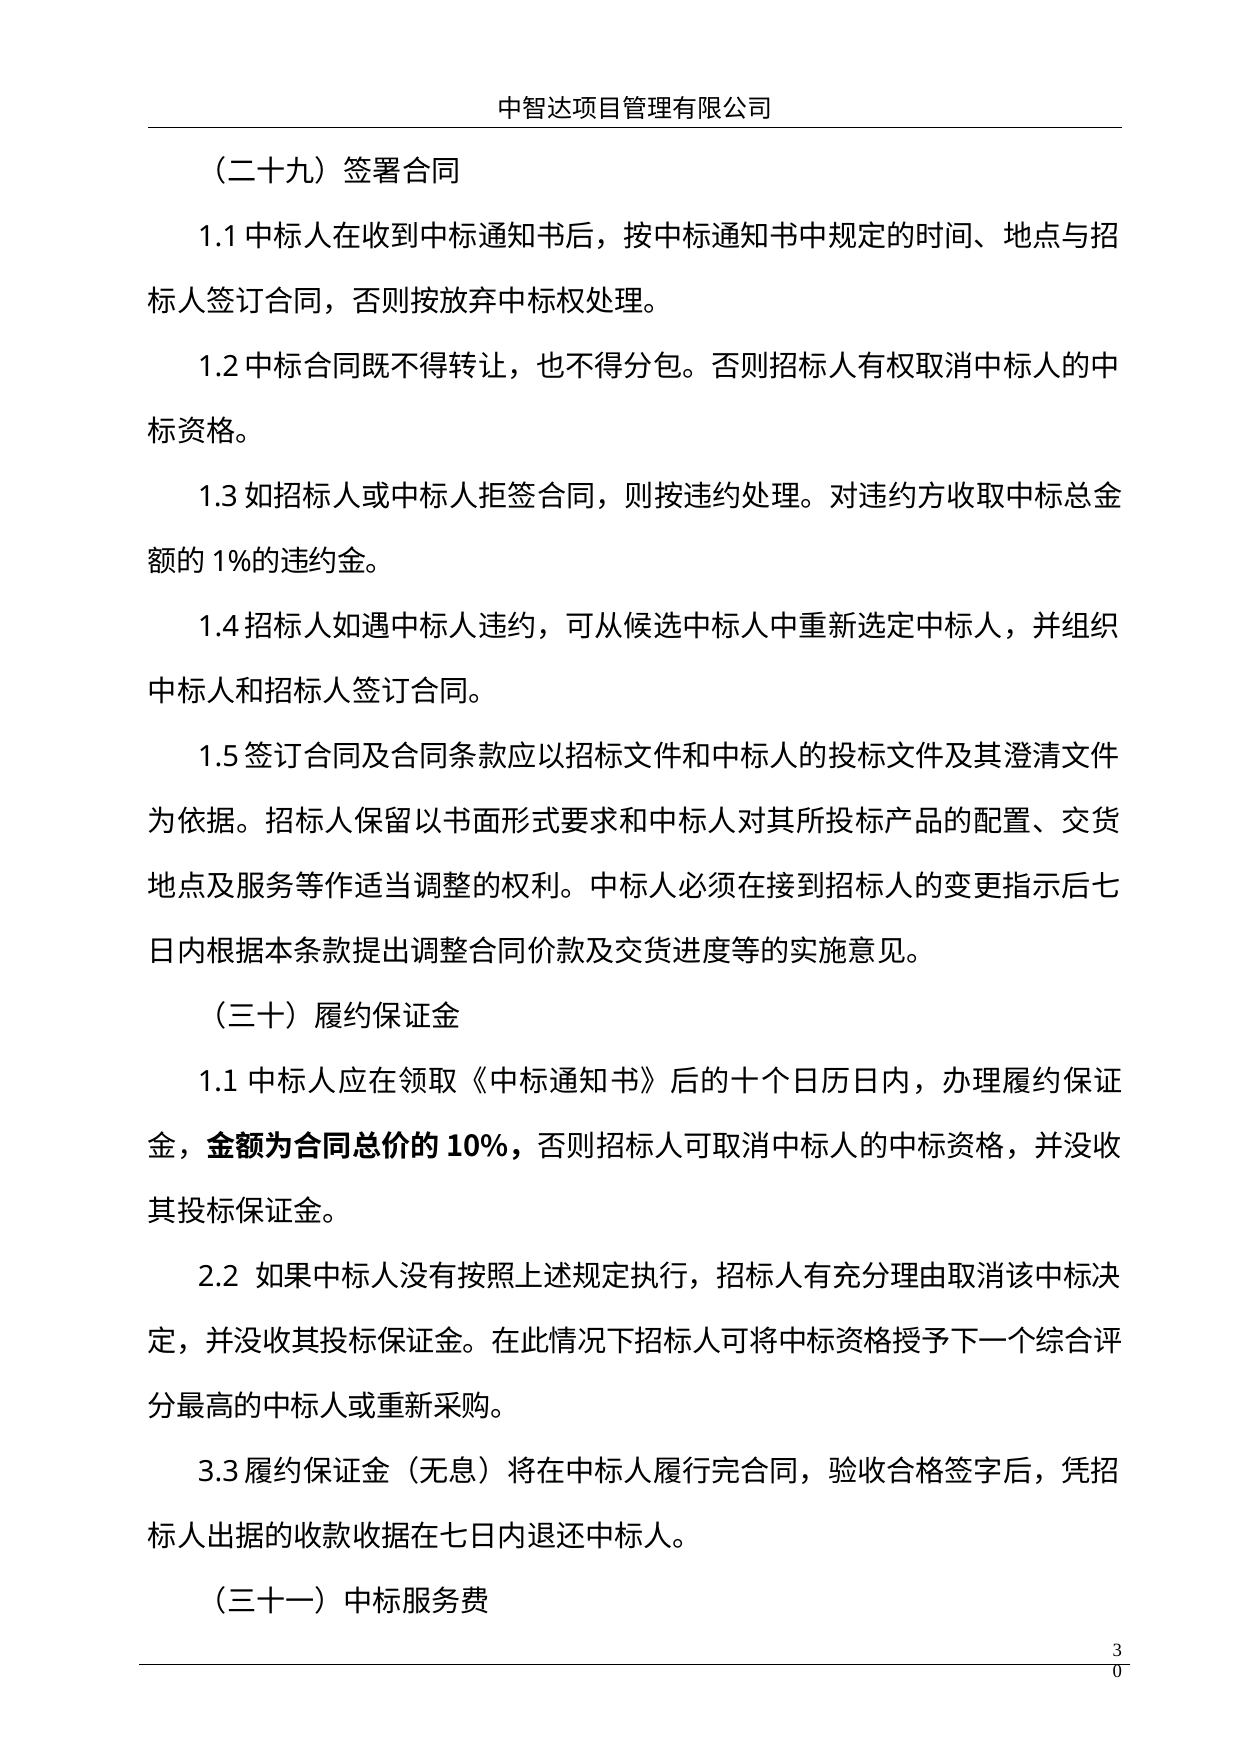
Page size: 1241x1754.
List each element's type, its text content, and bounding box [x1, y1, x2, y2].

text 1.3如招标人或中标人拒签合同，则按违约处理。对违约方收取中标总金额的1%的违约金。 [148, 461, 1122, 591]
text 3.3履约保证金（无息）将在中标人履行完合同，验收合格签字后，凭招标人出据的收款收据在七日内退还中标人。 [148, 1436, 1122, 1566]
text 1.2中标合同既不得转让，也不得分包。否则招标人有权取消中标人的中标资格。 [148, 331, 1122, 461]
text 1.1 中标人应在领取《中标通知书》后的十个日历日内，办理履约保证金，金额为合同总价的10%，否则招标人可取消中标人的中标资格，并没收其投标保证金。 [148, 1046, 1122, 1241]
text 1.5签订合同及合同条款应以招标文件和中标人的投标文件及其澄清文件为依据。招标人保留以书面形式要求和中标人对其所投标产品的配置、交货地点及服务等作适当调整的权利。中标人必须在接到招标人的变更指示后七日内根据本条款提出调整合同价款及交货进度等的实施意见。 [148, 721, 1122, 981]
text （二十九）签署合同 [148, 136, 1122, 201]
text 1.1中标人在收到中标通知书后，按中标通知书中规定的时间、地点与招标人签订合同，否则按放弃中标权处理。 [148, 201, 1122, 331]
text 1.4招标人如遇中标人违约，可从候选中标人中重新选定中标人，并组织中标人和招标人签订合同。 [148, 591, 1122, 721]
text （三十）履约保证金 [148, 981, 1122, 1046]
text 2.2 如果中标人没有按照上述规定执行，招标人有充分理由取消该中标决定，并没收其投标保证金。在此情况下招标人可将中标资格授予下一个综合评分最高的中标人或重新采购。 [148, 1241, 1122, 1436]
text （三十一）中标服务费 [148, 1566, 1122, 1631]
